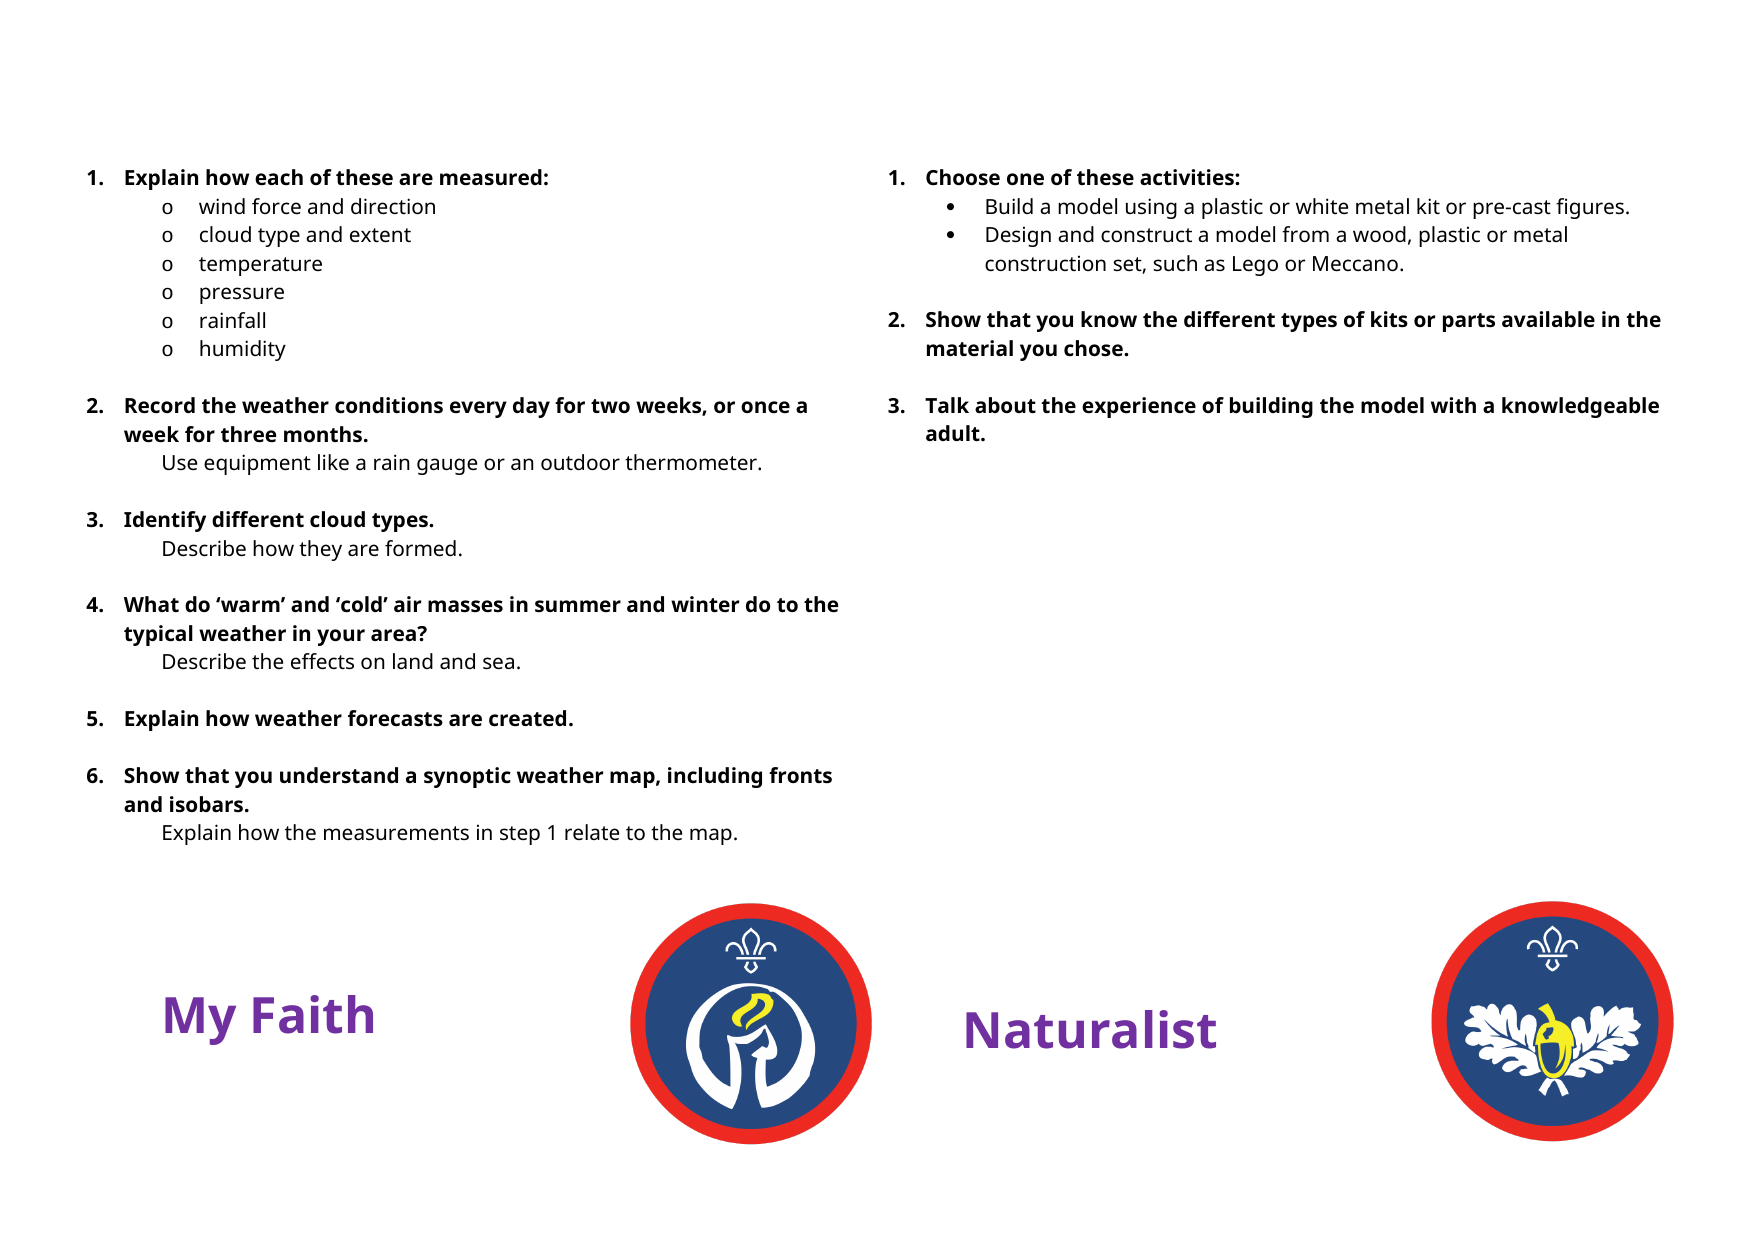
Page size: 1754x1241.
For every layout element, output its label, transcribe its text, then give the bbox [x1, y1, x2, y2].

table_cell My Faith [75, 899, 876, 1146]
table_cell Naturalist [876, 899, 1678, 1146]
table_cell Explain how each of these are measured: wind force and direction cloud type and extent temperature pressure rainfall humidity Record the weather conditions every day for two weeks, or once a week for three months. Use equipment like a rain gauge or an outdoor thermometer. Identify different cloud types. Describe how they are formed. What do ‘warm’ and ‘cold’ air masses in summer and winter do to the typical weather in your area? Describe the effects on land and sea. Explain how weather forecasts are created. Show that you understand a synoptic weather map, including fronts and isobars. Explain how the measurements in step 1 relate to the map. [75, 135, 876, 899]
table_cell Choose one of these activities: Build a model using a plastic or white metal kit or pre-cast figures. Design and construct a model from a wood, plastic or metal construction set, such as Lego or Meccano. Show that you know the different types of kits or parts available in the material you chose. Talk about the experience of building the model with a knowledgeable adult. [876, 135, 1678, 899]
picture [1431, 900, 1675, 1143]
picture [630, 902, 873, 1146]
